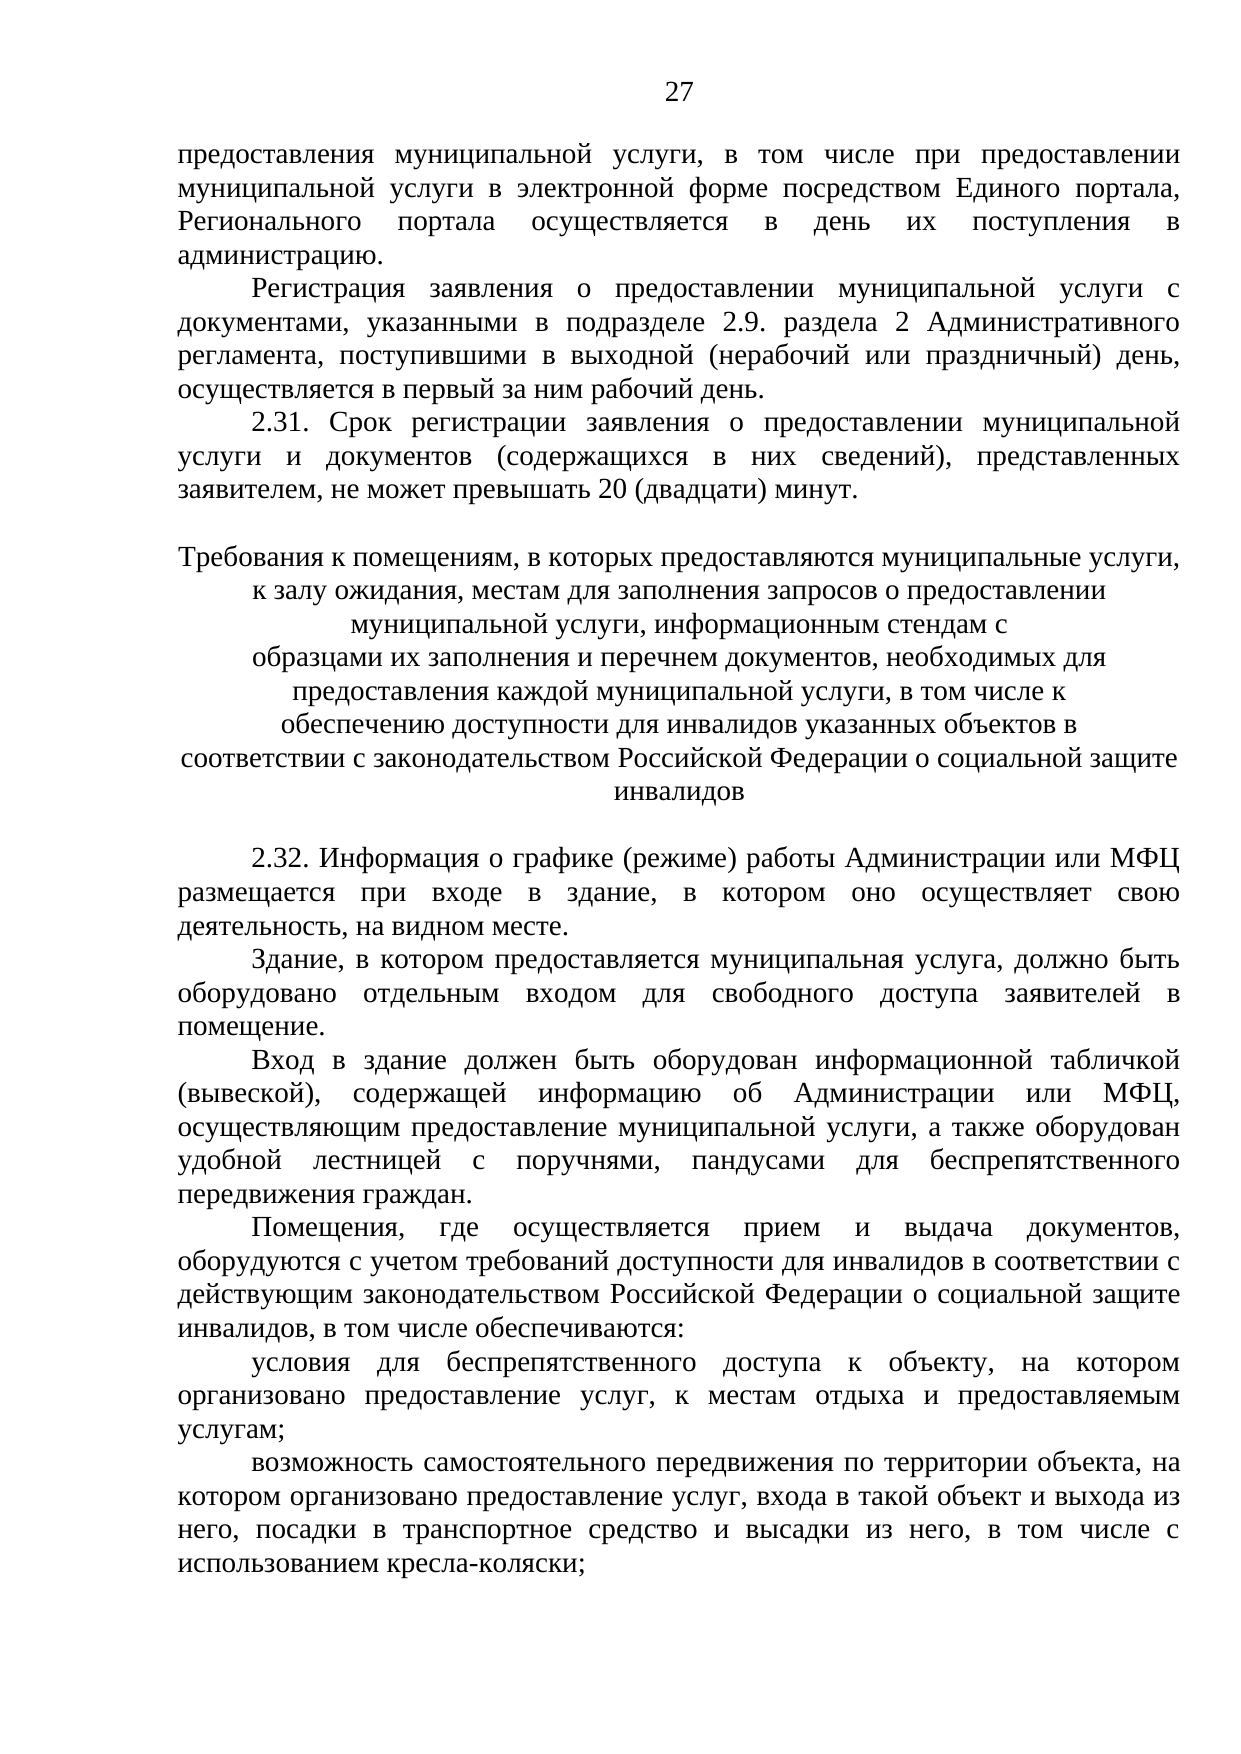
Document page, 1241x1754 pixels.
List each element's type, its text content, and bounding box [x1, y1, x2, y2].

text возможность самостоятельного передвижения по территории объекта, на котором организовано предоставление услуг, входа в такой объект и выхода из него, посадки в транспортное средство и высадки из него, в том числе с использованием кресла-коляски; [177, 1444, 1181, 1578]
text 2.31. Срок регистрации заявления о предоставлении муниципальной услуги и документов (содержащихся в них сведений), представленных заявителем, не может превышать 20 (двадцати) минут. [177, 404, 1181, 505]
text соответствии с законодательством Российской Федерации о социальной защите инвалидов [177, 740, 1181, 807]
text Регистрация заявления о предоставлении муниципальной услуги с документами, указанными в подразделе 2.9. раздела 2 Административного регламента, поступившими в выходной (нерабочий или праздничный) день, осуществляется в первый за ним рабочий день. [177, 270, 1181, 404]
text Требования к помещениям, в которых предоставляются муниципальные услуги, к залу ожидания, местам для заполнения запросов о предоставлении муниципальной услуги, информационным стендам с [177, 539, 1181, 639]
text условия для беспрепятственного доступа к объекту, на котором организовано предоставление услуг, к местам отдыха и предоставляемым услугам; [177, 1344, 1181, 1444]
text обеспечению доступности для инвалидов указанных объектов в [177, 706, 1181, 740]
text образцами их заполнения и перечнем документов, необходимых для [177, 639, 1181, 673]
text Помещения, где осуществляется прием и выдача документов, оборудуются с учетом требований доступности для инвалидов в соответствии с действующим законодательством Российской Федерации о социальной защите инвалидов, в том числе обеспечиваются: [177, 1209, 1181, 1344]
text Вход в здание должен быть оборудован информационной табличкой (вывеской), содержащей информацию об Администрации или МФЦ, осуществляющим предоставление муниципальной услуги, а также оборудован удобной лестницей с поручнями, пандусами для беспрепятственного передвижения граждан. [177, 1042, 1181, 1209]
text предоставления каждой муниципальной услуги, в том числе к [177, 673, 1181, 706]
text Здание, в котором предоставляется муниципальная услуга, должно быть оборудовано отдельным входом для свободного доступа заявителей в помещение. [177, 941, 1181, 1042]
text 2.32. Информация о графике (режиме) работы Администрации или МФЦ размещается при входе в здание, в котором оно осуществляет свою деятельность, на видном месте. [177, 841, 1181, 941]
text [177, 136, 1181, 270]
